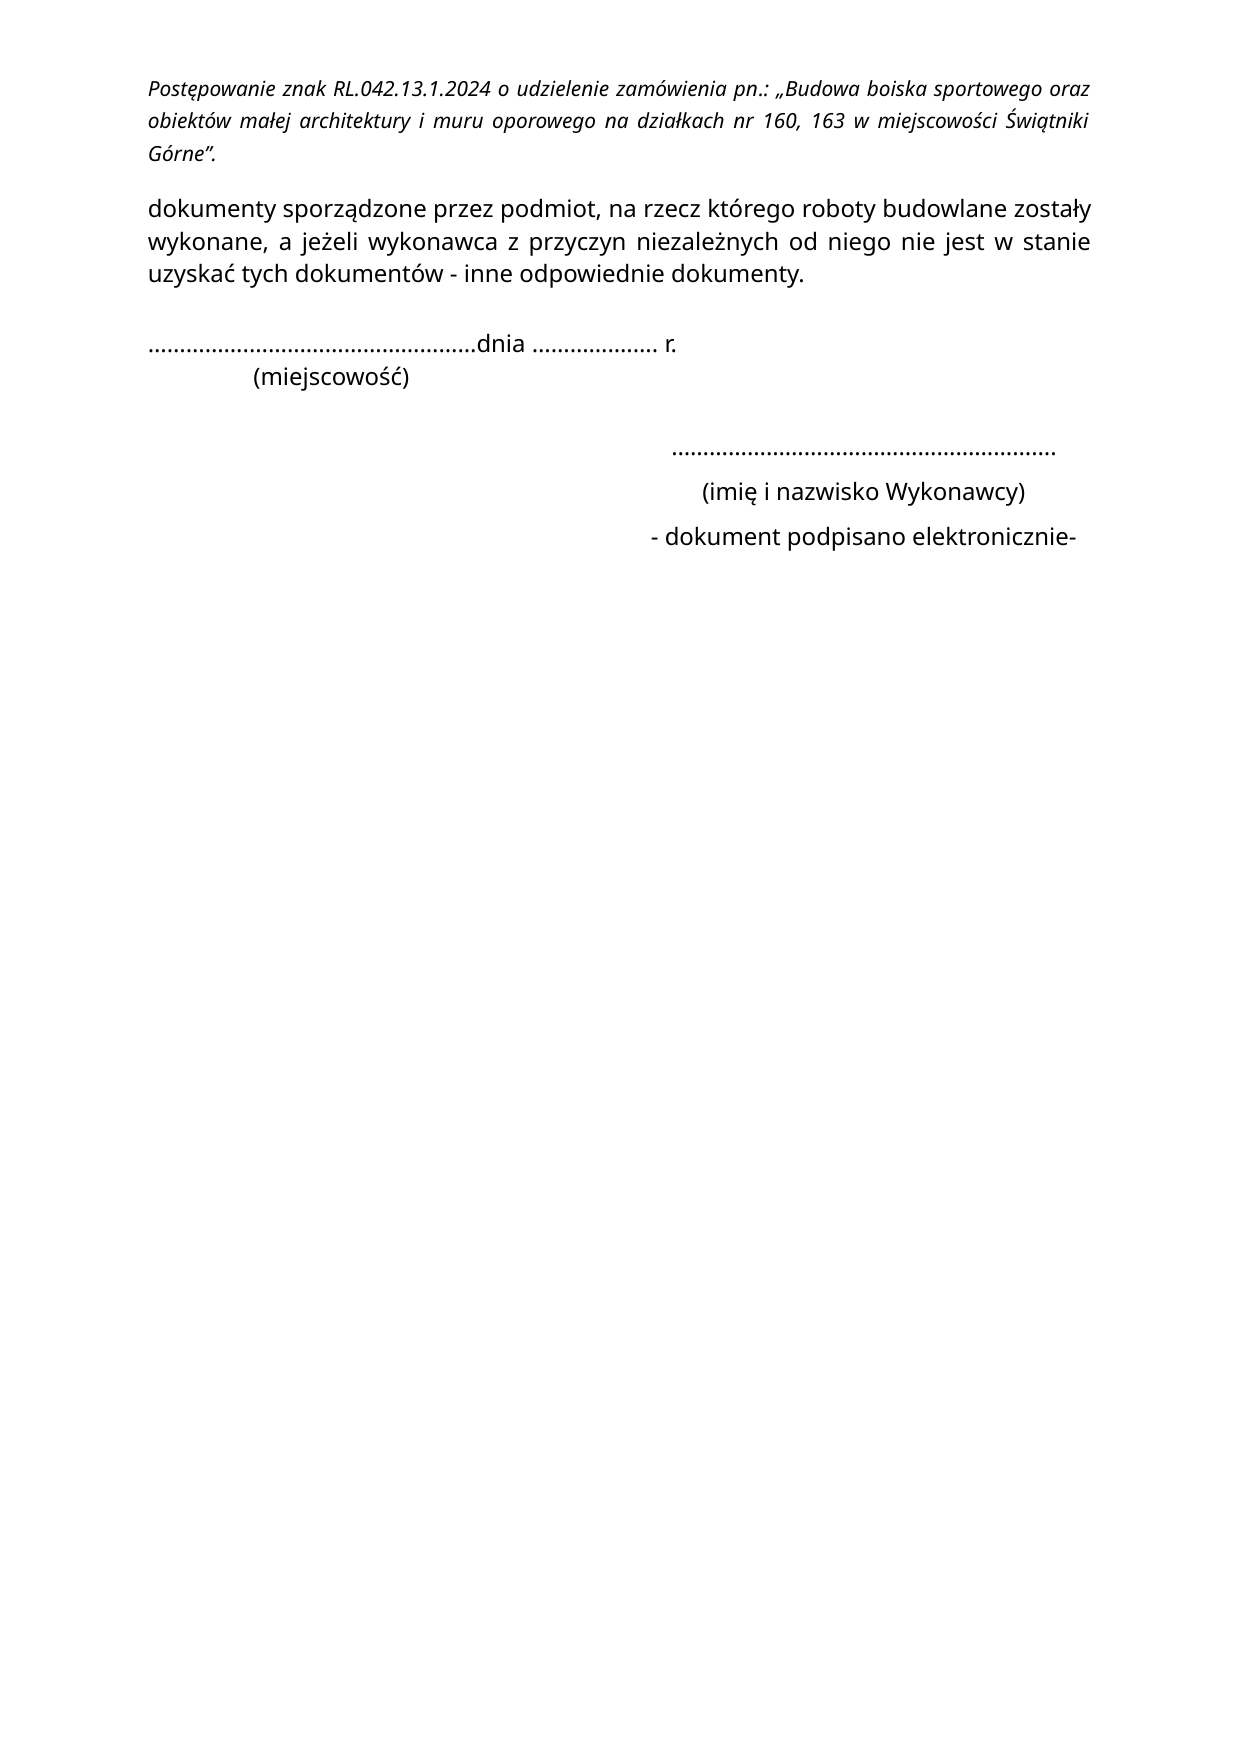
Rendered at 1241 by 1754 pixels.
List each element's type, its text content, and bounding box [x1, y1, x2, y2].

text (miejscowość) [148, 360, 1093, 392]
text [148, 192, 1093, 290]
text …………….………………………………dnia ………….……. r. [148, 327, 1093, 360]
text ……………………………………………………. [635, 430, 1093, 462]
text (imię i nazwisko Wykonawcy) [635, 475, 1093, 508]
text - dokument podpisano elektronicznie- [635, 520, 1093, 553]
